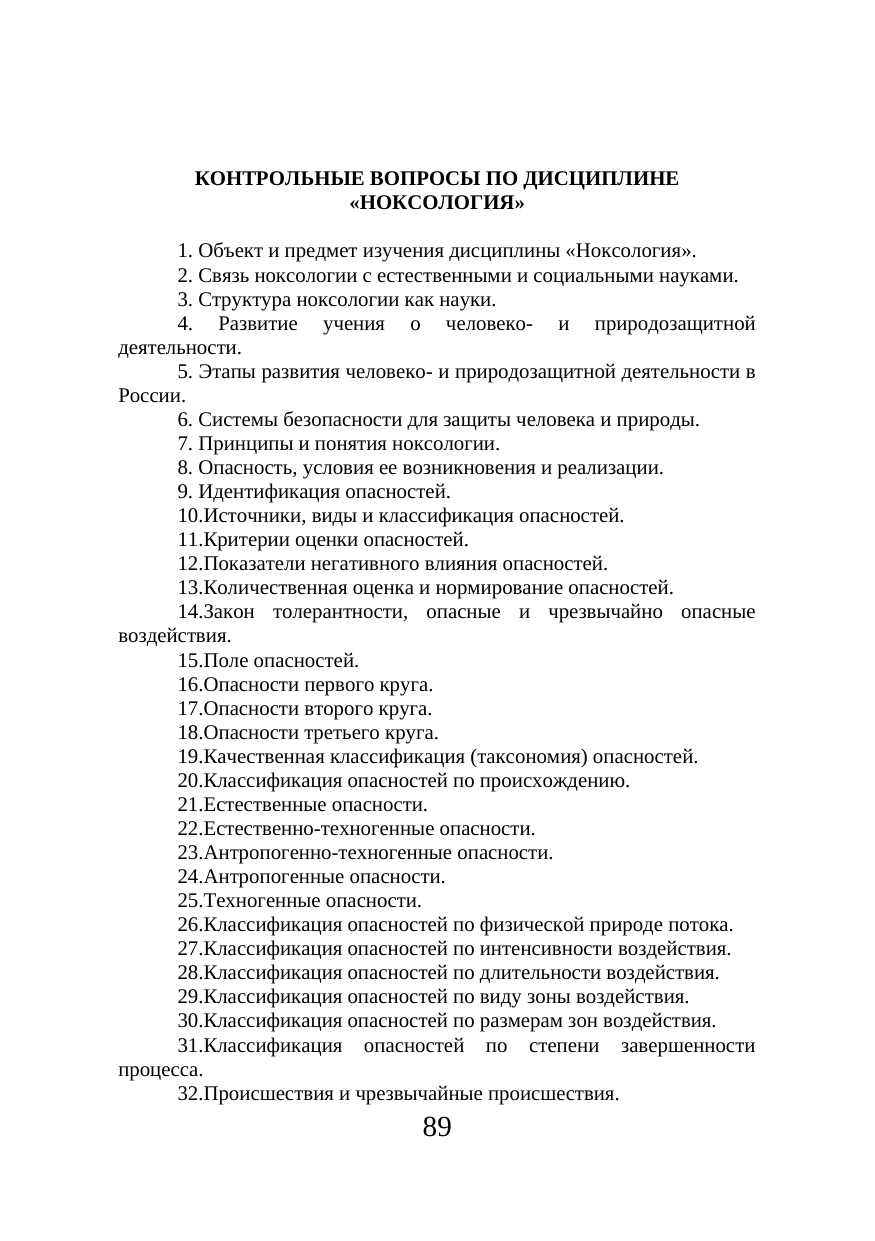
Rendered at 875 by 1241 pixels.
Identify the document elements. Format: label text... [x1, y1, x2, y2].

text 11.Критерии оценки опасностей. [118, 527, 756, 551]
text 26.Классификация опасностей по физической природе потока. [118, 912, 756, 936]
text 32.Происшествия и чрезвычайные происшествия. [118, 1081, 756, 1105]
text 28.Классификация опасностей по длительности воздействия. [118, 960, 756, 984]
text 12.Показатели негативного влияния опасностей. [118, 551, 756, 575]
text 24.Антропогенные опасности. [118, 864, 756, 888]
text 13.Количественная оценка и нормирование опасностей. [118, 575, 756, 599]
text 8. Опасность, условия ее возникновения и реализации. [118, 455, 756, 479]
text 15.Поле опасностей. [118, 647, 756, 672]
text 6. Системы безопасности для защиты человека и природы. [118, 407, 756, 431]
text 31.Классификация опасностей по степени завершенности процесса. [118, 1032, 756, 1081]
text 25.Техногенные опасности. [118, 888, 756, 912]
text 16.Опасности первого круга. [118, 672, 756, 696]
text 29.Классификация опасностей по виду зоны воздействия. [118, 984, 756, 1008]
text 22.Естественно-техногенные опасности. [118, 816, 756, 840]
text 23.Антропогенно-техногенные опасности. [118, 840, 756, 864]
text 7. Принципы и понятия ноксологии. [118, 431, 756, 455]
text 2. Связь ноксологии с естественными и социальными науками. [118, 262, 756, 287]
text 1. Объект и предмет изучения дисциплины «Ноксология». [118, 238, 756, 262]
text 3. Структура ноксологии как науки. [118, 287, 756, 311]
text 17.Опасности второго круга. [118, 696, 756, 720]
text 4. Развитие учения о человеко- и природозащитной деятельности. [118, 311, 756, 359]
text 5. Этапы развития человеко- и природозащитной деятельности в России. [118, 359, 756, 407]
text 18.Опасности третьего круга. [118, 720, 756, 744]
text КОНТРОЛЬНЫЕ ВОПРОСЫ ПО ДИСЦИПЛИНЕ «НОКСОЛОГИЯ» [118, 166, 756, 214]
text 20.Классификация опасностей по происхождению. [118, 768, 756, 792]
text 14.Закон толерантности, опасные и чрезвычайно опасные воздействия. [118, 599, 756, 647]
text 9. Идентификация опасностей. [118, 479, 756, 503]
text 21.Естественные опасности. [118, 792, 756, 816]
text 19.Качественная классификация (таксономия) опасностей. [118, 744, 756, 768]
text 27.Классификация опасностей по интенсивности воздействия. [118, 936, 756, 960]
text 30.Классификация опасностей по размерам зон воздействия. [118, 1008, 756, 1032]
text 10.Источники, виды и классификация опасностей. [118, 503, 756, 527]
